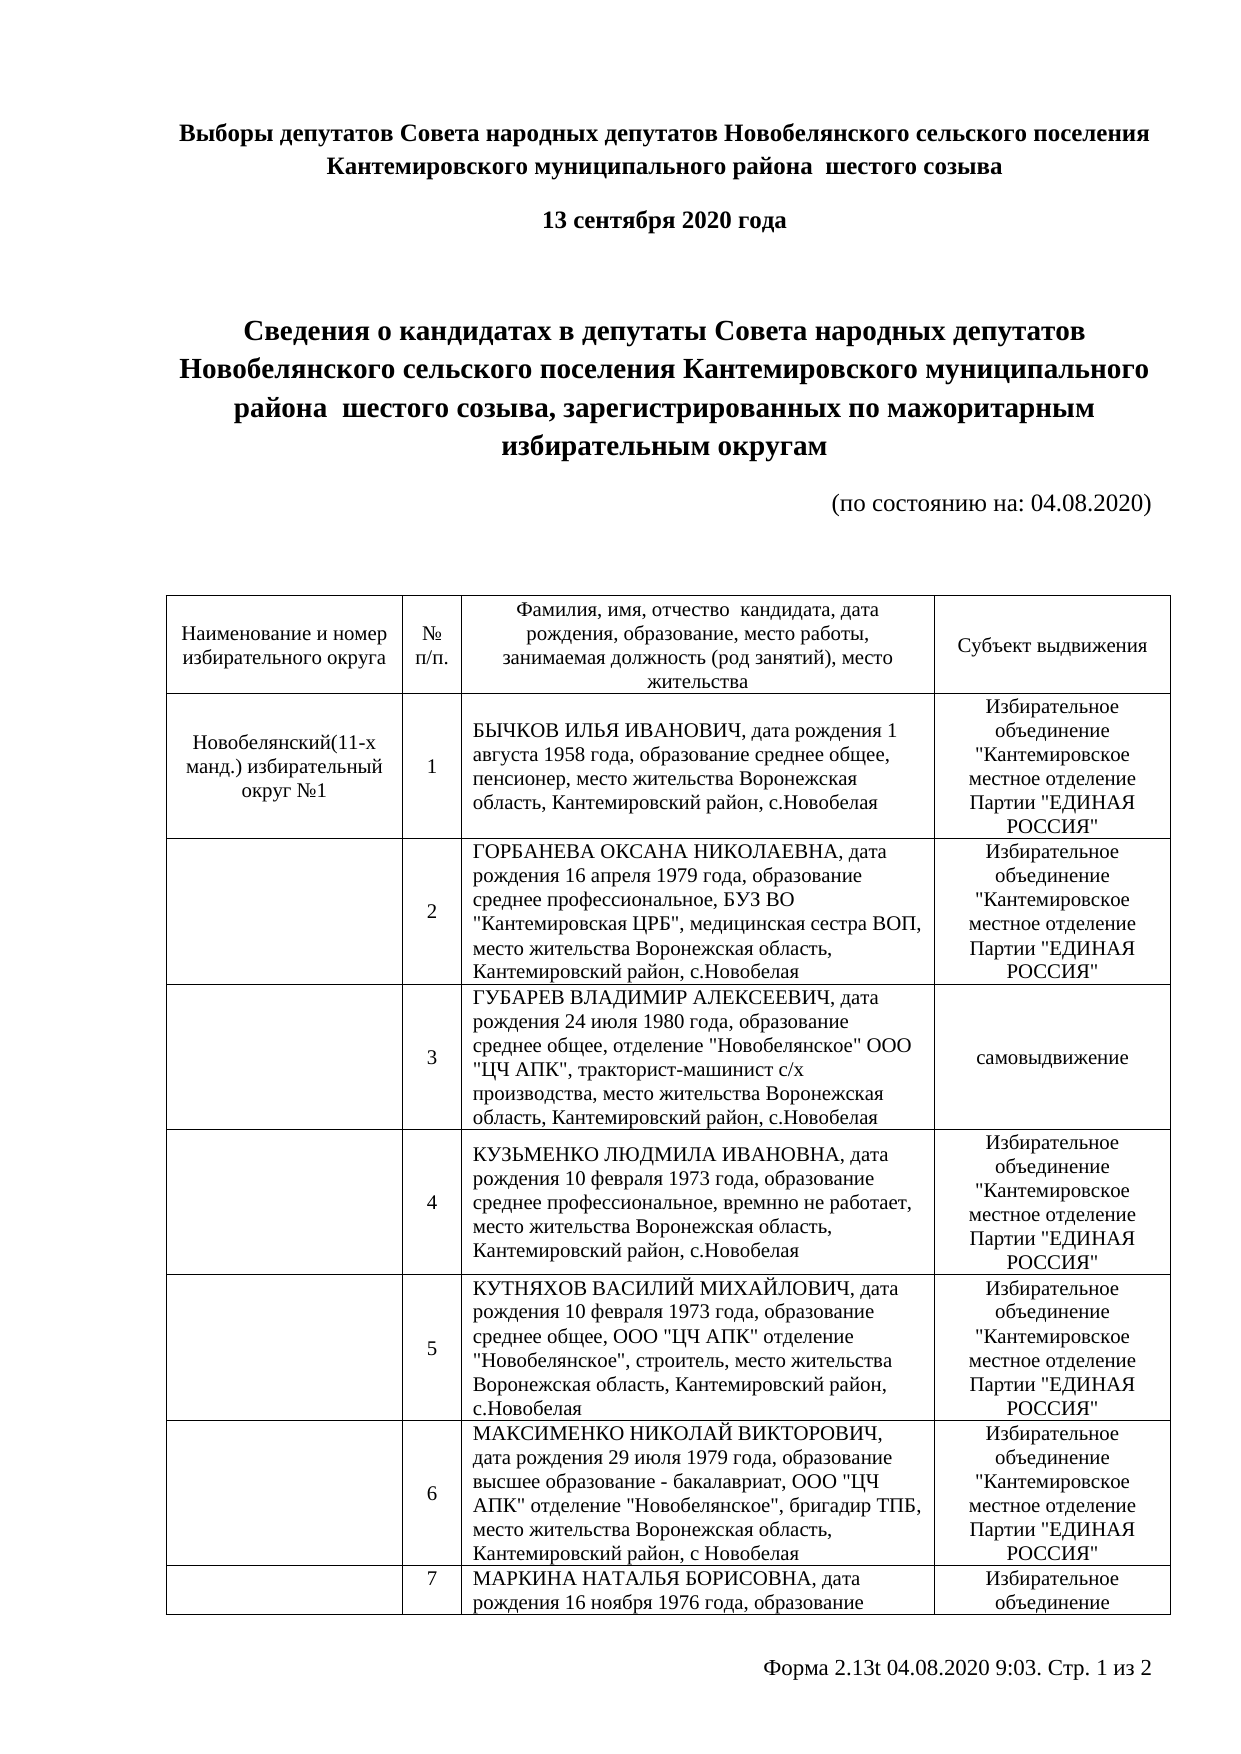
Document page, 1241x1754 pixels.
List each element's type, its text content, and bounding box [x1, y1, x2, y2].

table_cell 6 [403, 1421, 461, 1565]
table_cell Избирательное объединение "Кантемировское местное отделение Партии "ЕДИНАЯ РОССИЯ" [935, 1421, 1170, 1565]
table_header № п/п. [403, 596, 461, 693]
text Выборы депутатов Совета народных депутатов Новобелянского сельского поселения Кантемировского муниципального района шестого созыва [177, 118, 1152, 180]
text Сведения о кандидатах в депутаты Совета народных депутатов Новобелянского сельского поселения Кантемировского муниципального района шестого созыва, зарегистрированных по мажоритарным избирательным округам [177, 313, 1152, 462]
table_cell КУЗЬМЕНКО ЛЮДМИЛА ИВАНОВНА, дата рождения 10 февраля 1973 года, образование среднее профессиональное, времнно не работает, место жительства Воронежская область, Кантемировский район, с.Новобелая [462, 1130, 934, 1274]
table_cell [167, 1130, 402, 1274]
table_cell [935, 1566, 1170, 1614]
table_cell [167, 1421, 402, 1565]
table_cell [167, 1566, 402, 1614]
table_header Субъект выдвижения [935, 596, 1170, 693]
table_cell 7 [403, 1566, 461, 1614]
table_cell Новобелянский(11-x манд.) избирательный округ №1 [167, 694, 402, 838]
table_header Фамилия, имя, отчество кандидата, дата рождения, образование, место работы, занимаемая должность (род занятий), место жительства [462, 596, 934, 693]
table_cell МАКСИМЕНКО НИКОЛАЙ ВИКТОРОВИЧ, дата рождения 29 июля 1979 года, образование высшее образование - бакалавриат, ООО "ЦЧ АПК" отделение "Новобелянское", бригадир ТПБ, место жительства Воронежская область, Кантемировский район, с Новобелая [462, 1421, 934, 1565]
table_cell 3 [403, 985, 461, 1129]
table_cell Избирательное объединение "Кантемировское местное отделение Партии "ЕДИНАЯ РОССИЯ" [935, 1275, 1170, 1420]
table_cell ГУБАРЕВ ВЛАДИМИР АЛЕКСЕЕВИЧ, дата рождения 24 июля 1980 года, образование среднее общее, отделение "Новобелянское" ООО "ЦЧ АПК", тракторист-машинист с/х производства, место жительства Воронежская область, Кантемировский район, с.Новобелая [462, 985, 934, 1129]
table_header Наименование и номер избирательного округа [167, 596, 402, 693]
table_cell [462, 1566, 934, 1614]
table_cell Избирательное объединение "Кантемировское местное отделение Партии "ЕДИНАЯ РОССИЯ" [935, 839, 1170, 983]
table_cell [167, 985, 402, 1129]
table_cell Избирательное объединение "Кантемировское местное отделение Партии "ЕДИНАЯ РОССИЯ" [935, 694, 1170, 838]
table_cell [167, 839, 402, 983]
table_cell БЫЧКОВ ИЛЬЯ ИВАНОВИЧ, дата рождения 1 августа 1958 года, образование среднее общее, пенсионер, место жительства Воронежская область, Кантемировский район, с.Новобелая [462, 694, 934, 838]
table_cell КУТНЯХОВ ВАСИЛИЙ МИХАЙЛОВИЧ, дата рождения 10 февраля 1973 года, образование среднее общее, ООО "ЦЧ АПК" отделение "Новобелянское", строитель, место жительства Воронежская область, Кантемировский район, с.Новобелая [462, 1275, 934, 1420]
text (по состоянию на: 04.08.2020) [177, 488, 1152, 516]
text 13 сентября 2020 года [177, 205, 1152, 234]
table_cell Избирательное объединение "Кантемировское местное отделение Партии "ЕДИНАЯ РОССИЯ" [935, 1130, 1170, 1274]
table_cell 1 [403, 694, 461, 838]
table_cell 5 [403, 1275, 461, 1420]
table_cell [167, 1275, 402, 1420]
table_cell 4 [403, 1130, 461, 1274]
table_cell самовыдвижение [935, 985, 1170, 1129]
table_cell ГОРБАНЕВА ОКСАНА НИКОЛАЕВНА, дата рождения 16 апреля 1979 года, образование среднее профессиональное, БУЗ ВО "Кантемировская ЦРБ", медицинская сестра ВОП, место жительства Воронежская область, Кантемировский район, с.Новобелая [462, 839, 934, 983]
table_cell 2 [403, 839, 461, 983]
